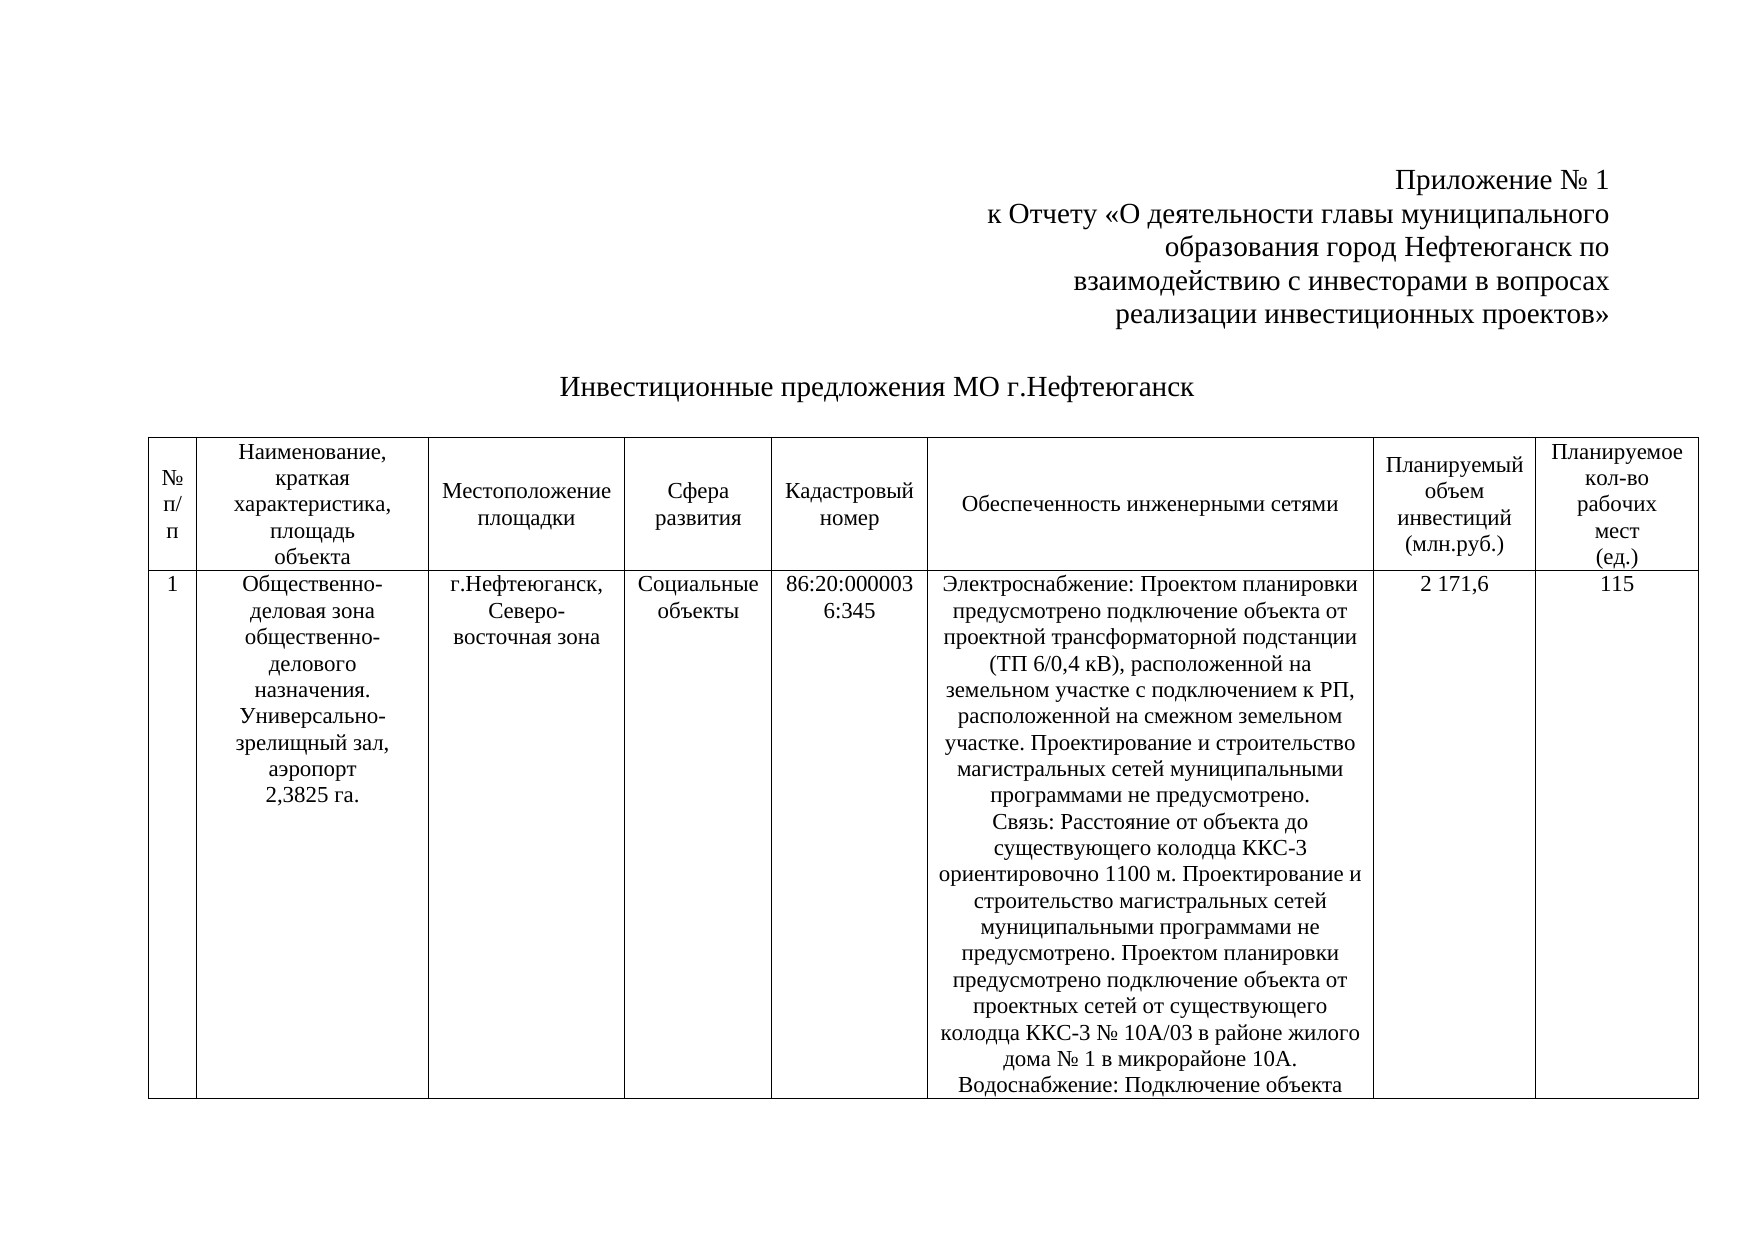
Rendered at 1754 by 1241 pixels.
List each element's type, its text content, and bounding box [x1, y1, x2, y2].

text Инвестиционные предложения МО г.Нефтеюганск [148, 369, 1606, 403]
table_header Кадастровый номер [772, 438, 927, 569]
table_cell 2 171,6 [1374, 571, 1535, 1098]
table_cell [928, 571, 1373, 1098]
table_header Планируемое кол-во рабочих мест (ед.) [1536, 438, 1698, 569]
text к Отчету «О деятельности главы муниципального образования город Нефтеюганск по взаимодействию с инвесторами в вопросах реализации инвестиционных проектов» [960, 196, 1609, 330]
table_cell 1 [149, 571, 196, 1098]
table_cell Социальные объекты [625, 571, 771, 1098]
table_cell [429, 571, 624, 1098]
text Приложение № 1 [960, 162, 1609, 196]
table_header Обеспеченность инженерными сетями [928, 438, 1373, 569]
table_header Местоположение площадки [429, 438, 624, 569]
table_header Наименование, краткая характеристика, площадь объекта [197, 438, 428, 569]
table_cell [197, 571, 428, 1098]
table_header № п/п [149, 438, 196, 569]
table_cell 115 [1536, 571, 1698, 1098]
table_cell 86:20:0000036:345 [772, 571, 927, 1098]
table_header Планируемый объем инвестиций (млн.руб.) [1374, 438, 1535, 569]
table_header Сфера развития [625, 438, 771, 569]
